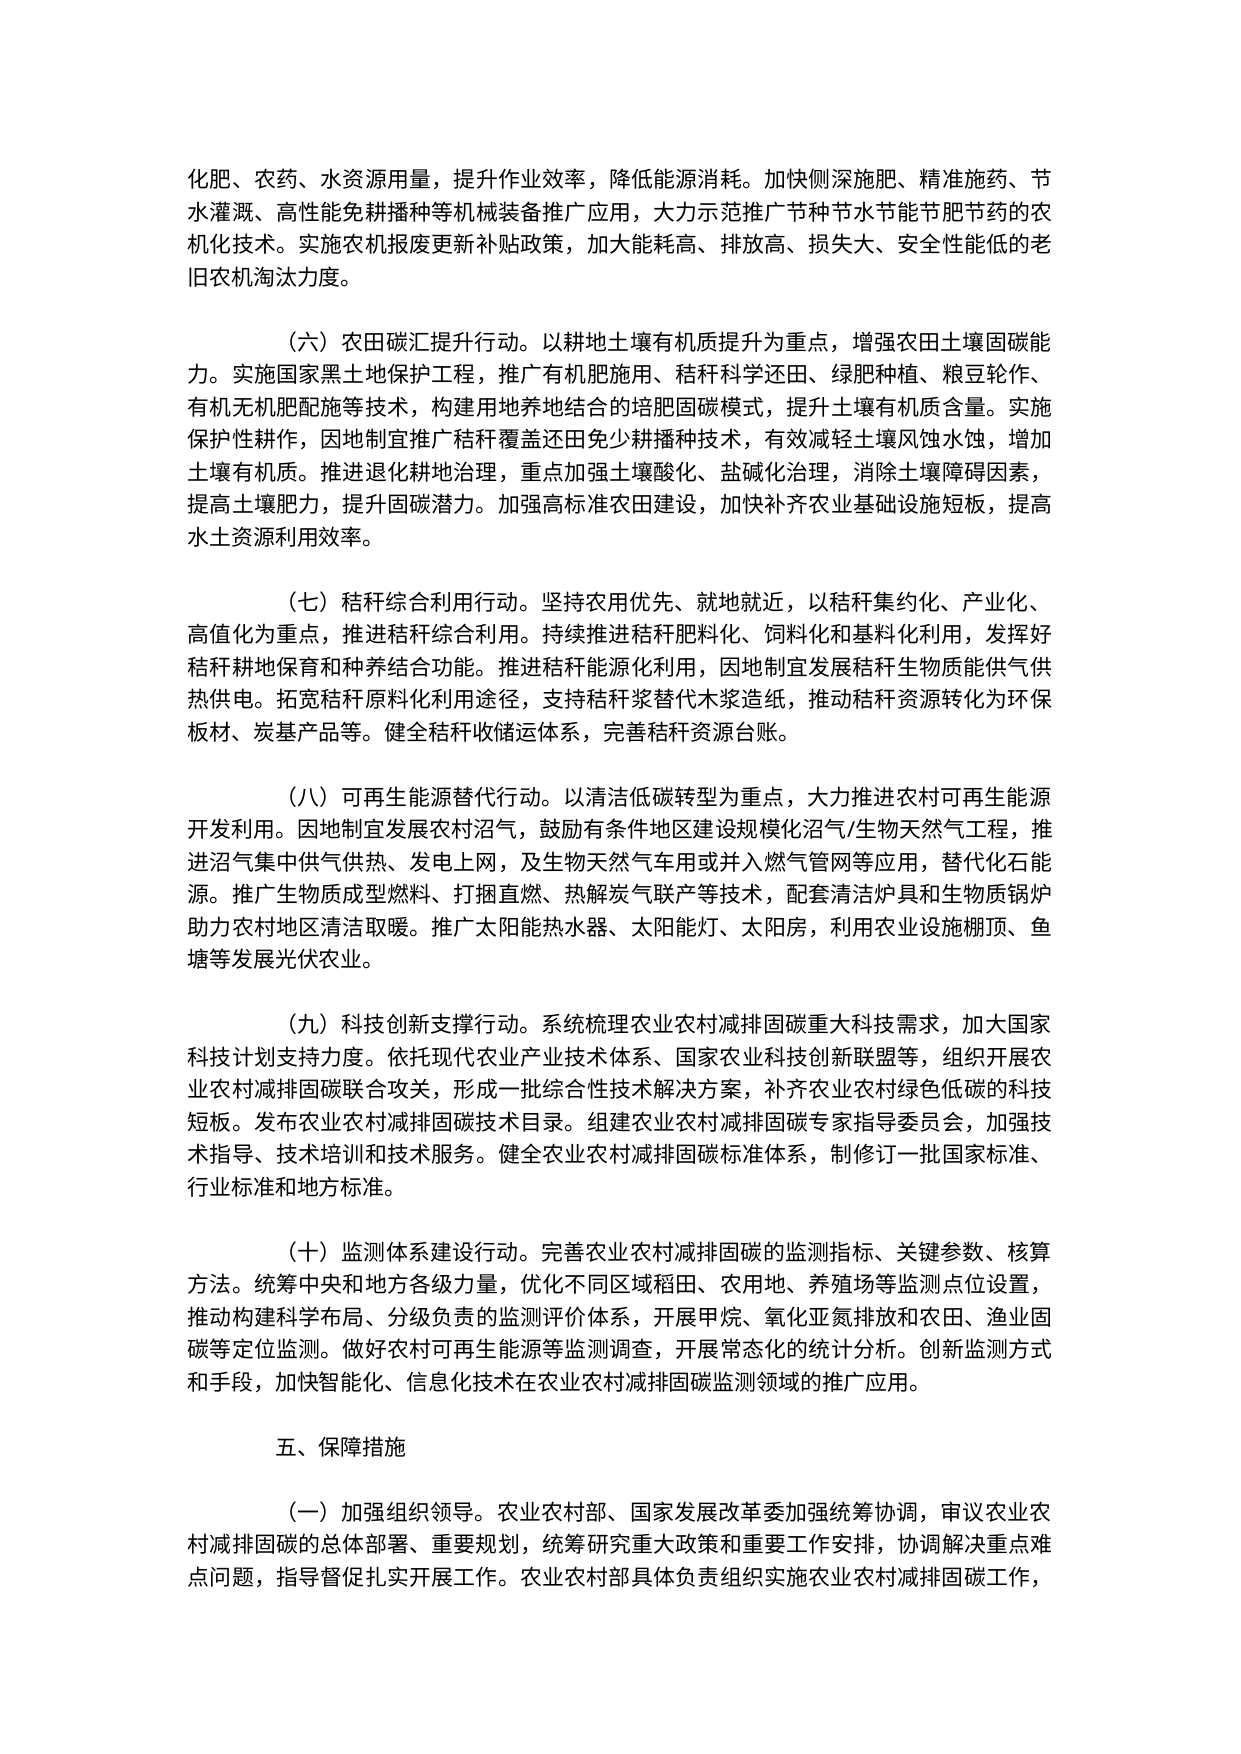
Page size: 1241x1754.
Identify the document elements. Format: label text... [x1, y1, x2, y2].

text 五、保障措施 [187, 1429, 1053, 1462]
text （九）科技创新支撑行动。系统梳理农业农村减排固碳重大科技需求，加大国家科技计划支持力度。依托现代农业产业技术体系、国家农业科技创新联盟等，组织开展农业农村减排固碳联合攻关，形成一批综合性技术解决方案，补齐农业农村绿色低碳的科技短板。发布农业农村减排固碳技术目录。组建农业农村减排固碳专家指导委员会，加强技术指导、技术培训和技术服务。健全农业农村减排固碳标准体系，制修订一批国家标准、行业标准和地方标准。 [187, 1007, 1053, 1202]
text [187, 162, 1053, 292]
text （八）可再生能源替代行动。以清洁低碳转型为重点，大力推进农村可再生能源开发利用。因地制宜发展农村沼气，鼓励有条件地区建设规模化沼气/生物天然气工程，推进沼气集中供气供热、发电上网，及生物天然气车用或并入燃气管网等应用，替代化石能源。推广生物质成型燃料、打捆直燃、热解炭气联产等技术，配套清洁炉具和生物质锅炉，助力农村地区清洁取暖。推广太阳能热水器、太阳能灯、太阳房，利用农业设施棚顶、鱼塘等发展光伏农业。 [187, 779, 1053, 974]
text （七）秸秆综合利用行动。坚持农用优先、就地就近，以秸秆集约化、产业化、高值化为重点，推进秸秆综合利用。持续推进秸秆肥料化、饲料化和基料化利用，发挥好秸秆耕地保育和种养结合功能。推进秸秆能源化利用，因地制宜发展秸秆生物质能供气供热供电。拓宽秸秆原料化利用途径，支持秸秆浆替代木浆造纸，推动秸秆资源转化为环保板材、炭基产品等。健全秸秆收储运体系，完善秸秆资源台账。 [187, 584, 1053, 747]
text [187, 1494, 1053, 1592]
text （十）监测体系建设行动。完善农业农村减排固碳的监测指标、关键参数、核算方法。统筹中央和地方各级力量，优化不同区域稻田、农用地、养殖场等监测点位设置，推动构建科学布局、分级负责的监测评价体系，开展甲烷、氧化亚氮排放和农田、渔业固碳等定位监测。做好农村可再生能源等监测调查，开展常态化的统计分析。创新监测方式和手段，加快智能化、信息化技术在农业农村减排固碳监测领域的推广应用。 [187, 1234, 1053, 1397]
text （六）农田碳汇提升行动。以耕地土壤有机质提升为重点，增强农田土壤固碳能力。实施国家黑土地保护工程，推广有机肥施用、秸秆科学还田、绿肥种植、粮豆轮作、有机无机肥配施等技术，构建用地养地结合的培肥固碳模式，提升土壤有机质含量。实施保护性耕作，因地制宜推广秸秆覆盖还田免少耕播种技术，有效减轻土壤风蚀水蚀，增加土壤有机质。推进退化耕地治理，重点加强土壤酸化、盐碱化治理，消除土壤障碍因素，提高土壤肥力，提升固碳潜力。加强高标准农田建设，加快补齐农业基础设施短板，提高水土资源利用效率。 [187, 324, 1053, 552]
